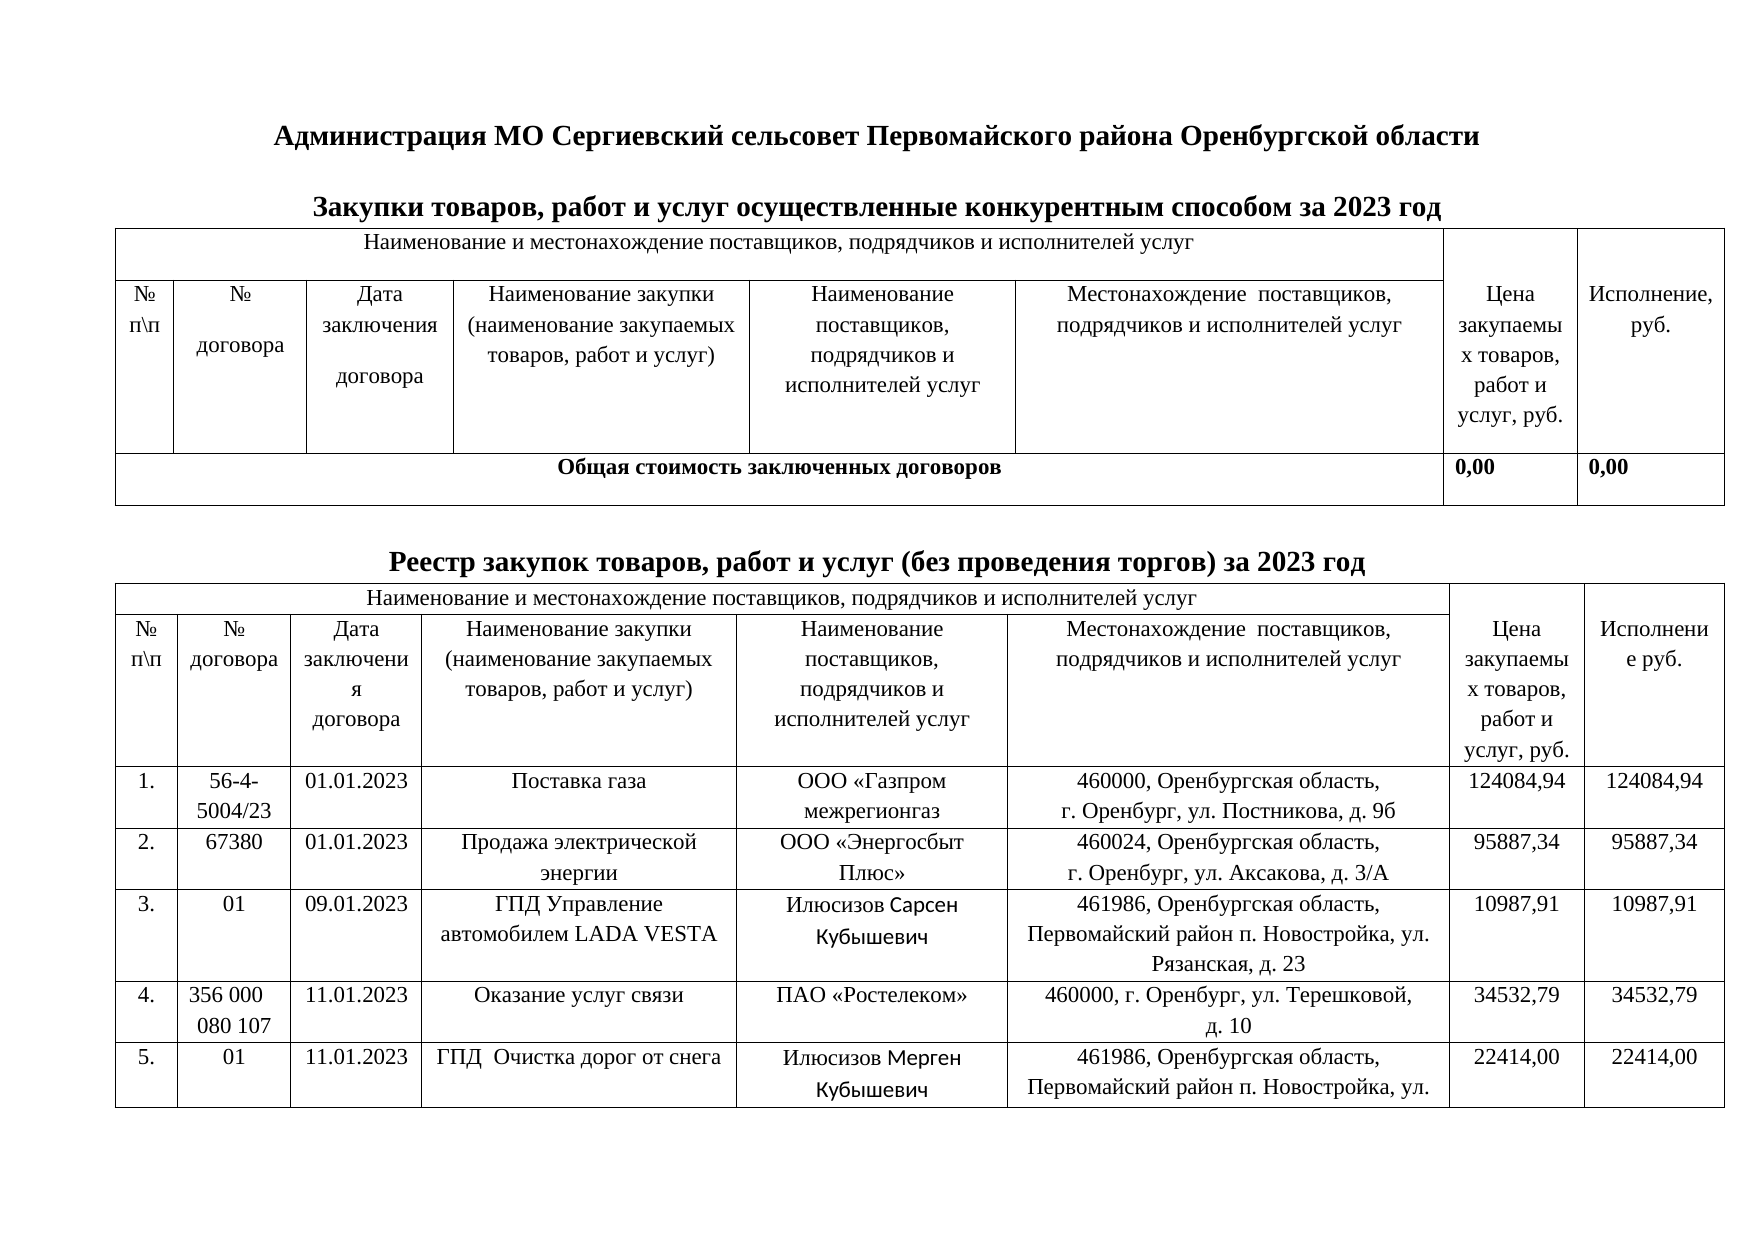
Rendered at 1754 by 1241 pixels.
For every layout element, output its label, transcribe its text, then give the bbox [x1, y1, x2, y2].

table_header [1578, 229, 1724, 279]
table_cell 56-4-5004/23 [178, 767, 290, 827]
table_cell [737, 1043, 1007, 1107]
table_cell Общая стоимость заключенных договоров [116, 454, 1443, 504]
table_cell 01.01.2023 [291, 829, 421, 889]
table_cell 10987,91 [1585, 890, 1724, 981]
table_cell ПАО «Ростелеком» [737, 982, 1007, 1042]
table_cell Цена закупаемых товаров, работ и услуг, руб. [1450, 614, 1584, 766]
table_cell 3. [116, 890, 177, 981]
table_cell Продажа электрической энергии [422, 829, 736, 889]
table_cell Наименование поставщиков, подрядчиков и исполнителей услуг [750, 281, 1015, 452]
table_cell 11.01.2023 [291, 1043, 421, 1107]
table_cell ООО «Газпром межрегионгаз [737, 767, 1007, 827]
table_cell Наименование закупки (наименование закупаемых товаров, работ и услуг) [422, 615, 736, 766]
table_cell Наименование закупки (наименование закупаемых товаров, работ и услуг) [454, 281, 749, 452]
table_cell 01 [178, 890, 290, 981]
table_cell № п\п [116, 615, 177, 766]
table_cell ООО «Энергосбыт Плюс» [737, 829, 1007, 889]
table_header [1444, 229, 1577, 279]
table_cell 34532,79 [1450, 982, 1584, 1042]
table_cell 124084,94 [1585, 767, 1724, 827]
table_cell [1008, 1043, 1449, 1107]
table_header [1450, 584, 1584, 614]
text Закупки товаров, работ и услуг осуществленные конкурентным способом за 2023 год [118, 189, 1636, 222]
table_cell 95887,34 [1585, 829, 1724, 889]
table_cell Наименование поставщиков, подрядчиков и исполнителей услуг [737, 615, 1007, 766]
table_cell 4. [116, 982, 177, 1042]
table_header Наименование и местонахождение поставщиков, подрядчиков и исполнителей услуг [116, 584, 1449, 614]
table_cell 0,00 [1578, 454, 1724, 504]
table_cell 124084,94 [1450, 767, 1584, 827]
table_cell Исполнение руб. [1585, 614, 1724, 766]
text Реестр закупок товаров, работ и услуг (без проведения торгов) за 2023 год [118, 544, 1636, 578]
table_cell Илюсизов Сарсен Кубышевич [737, 890, 1007, 981]
table_header [1585, 584, 1724, 614]
table_cell № договора [178, 615, 290, 766]
table_cell 10987,91 [1450, 890, 1584, 981]
table_cell 22414,00 [1585, 1043, 1724, 1107]
table_cell 460000, Оренбургская область, г. Оренбург, ул. Постникова, д. 9б [1008, 767, 1449, 827]
table_cell Дата заключения договора [307, 281, 453, 452]
table_cell Дата заключения договора [291, 615, 421, 766]
table_cell 01 [178, 1043, 290, 1107]
table_cell ГПД Управление автомобилем LADA VESTA [422, 890, 736, 981]
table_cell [422, 1043, 736, 1107]
table_cell Местонахождение поставщиков, подрядчиков и исполнителей услуг [1008, 615, 1449, 766]
table_cell 22414,00 [1450, 1043, 1584, 1107]
text Администрация МО Сергиевский сельсовет Первомайского района Оренбургской области [118, 118, 1636, 152]
table_cell Цена закупаемых товаров, работ и услуг, руб. [1444, 280, 1577, 452]
table_cell 11.01.2023 [291, 982, 421, 1042]
table_cell 0,00 [1444, 454, 1577, 504]
table_cell 460024, Оренбургская область, г. Оренбург, ул. Аксакова, д. 3/А [1008, 829, 1449, 889]
table_cell 5. [116, 1043, 177, 1107]
table_cell 2. [116, 829, 177, 889]
table_cell 67380 [178, 829, 290, 889]
table_cell Исполнение, руб. [1578, 280, 1724, 452]
table_cell 34532,79 [1585, 982, 1724, 1042]
table_cell 01.01.2023 [291, 767, 421, 827]
table_cell Местонахождение поставщиков, подрядчиков и исполнителей услуг [1016, 281, 1443, 452]
table_cell № п\п [116, 281, 173, 452]
table_cell 95887,34 [1450, 829, 1584, 889]
table_cell 461986, Оренбургская область, Первомайский район п. Новостройка, ул. Рязанская, д. 23 [1008, 890, 1449, 981]
table_cell Оказание услуг связи [422, 982, 736, 1042]
table_cell № договора [174, 281, 306, 452]
table_cell 460000, г. Оренбург, ул. Терешковой, д. 10 [1008, 982, 1449, 1042]
table_header Наименование и местонахождение поставщиков, подрядчиков и исполнителей услуг [116, 229, 1443, 279]
table_cell 1. [116, 767, 177, 827]
table_cell Поставка газа [422, 767, 736, 827]
table_cell 356 000 080 107 [178, 982, 290, 1042]
table_cell 09.01.2023 [291, 890, 421, 981]
